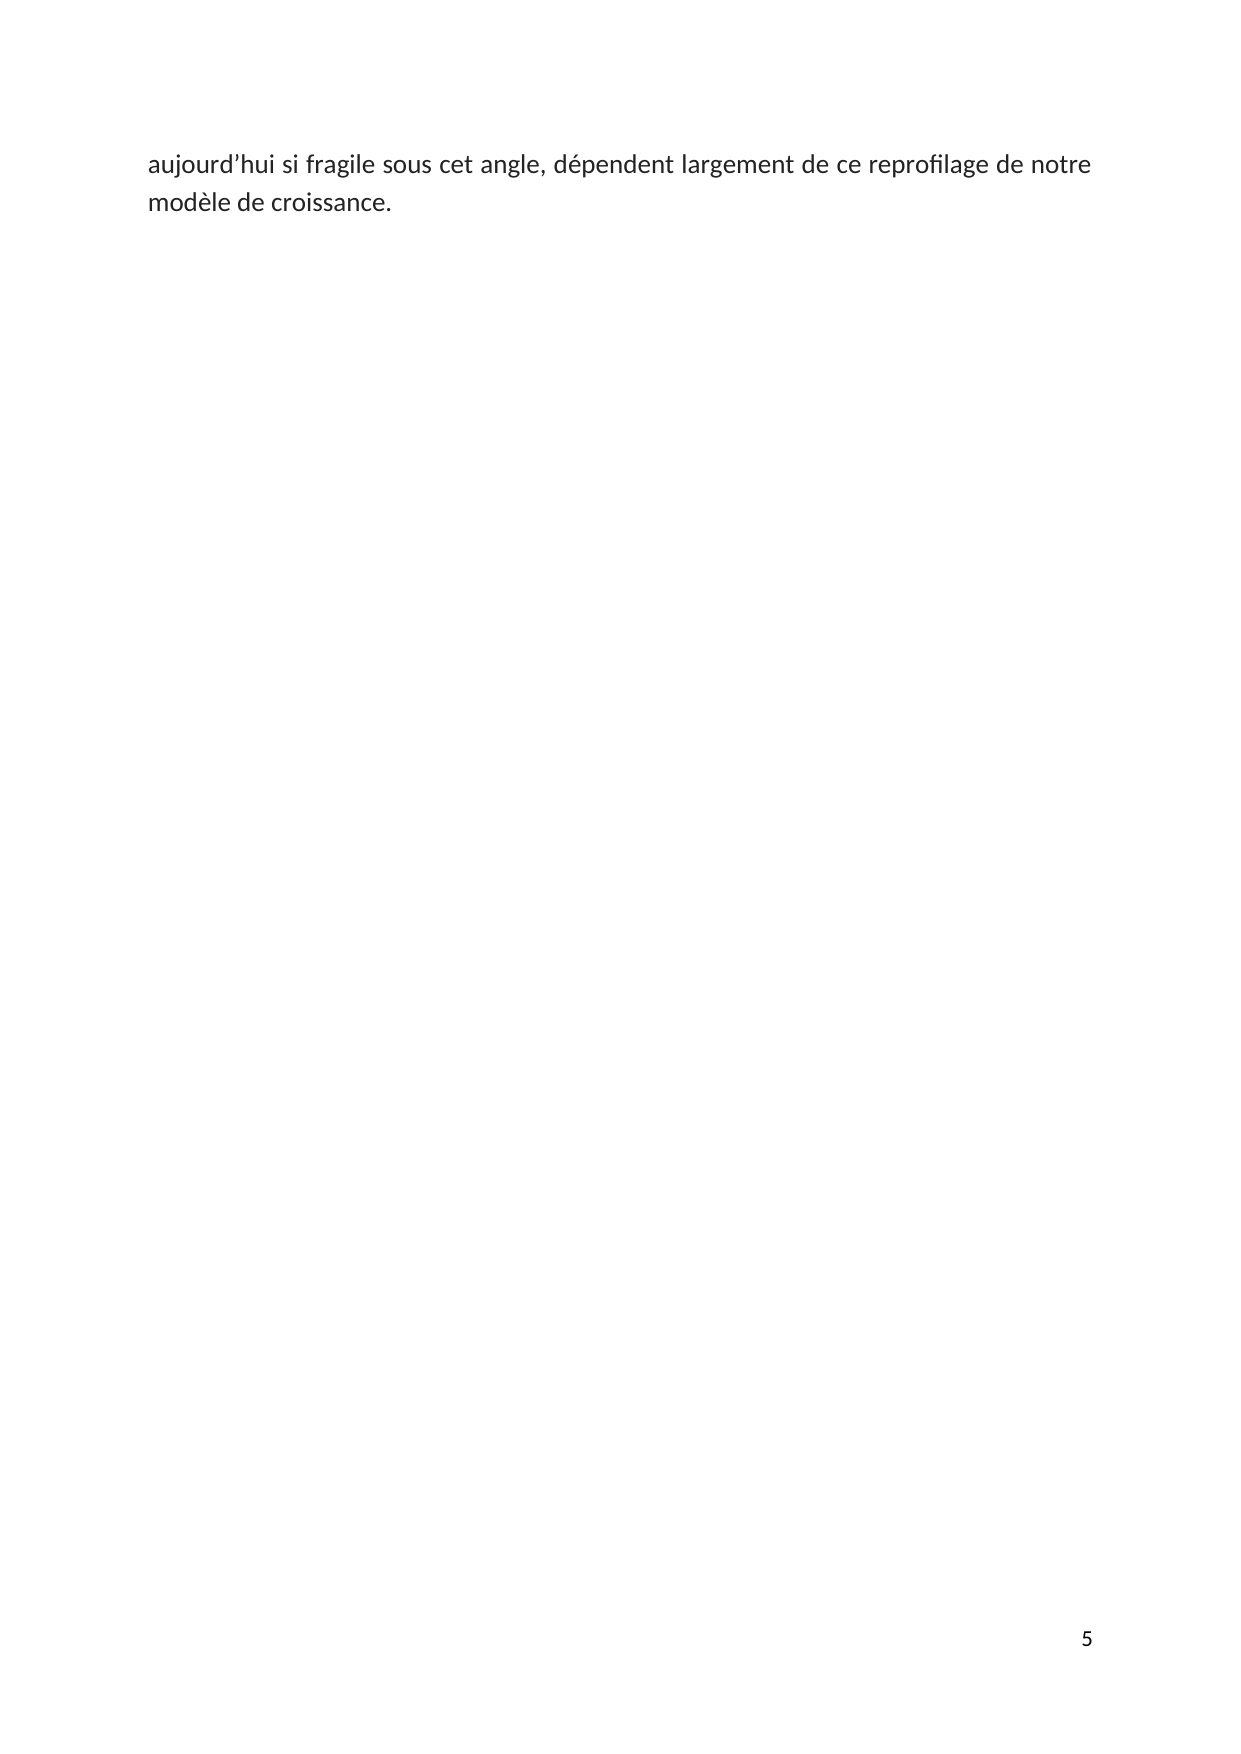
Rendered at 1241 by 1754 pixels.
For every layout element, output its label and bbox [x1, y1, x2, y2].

text [148, 148, 1093, 218]
